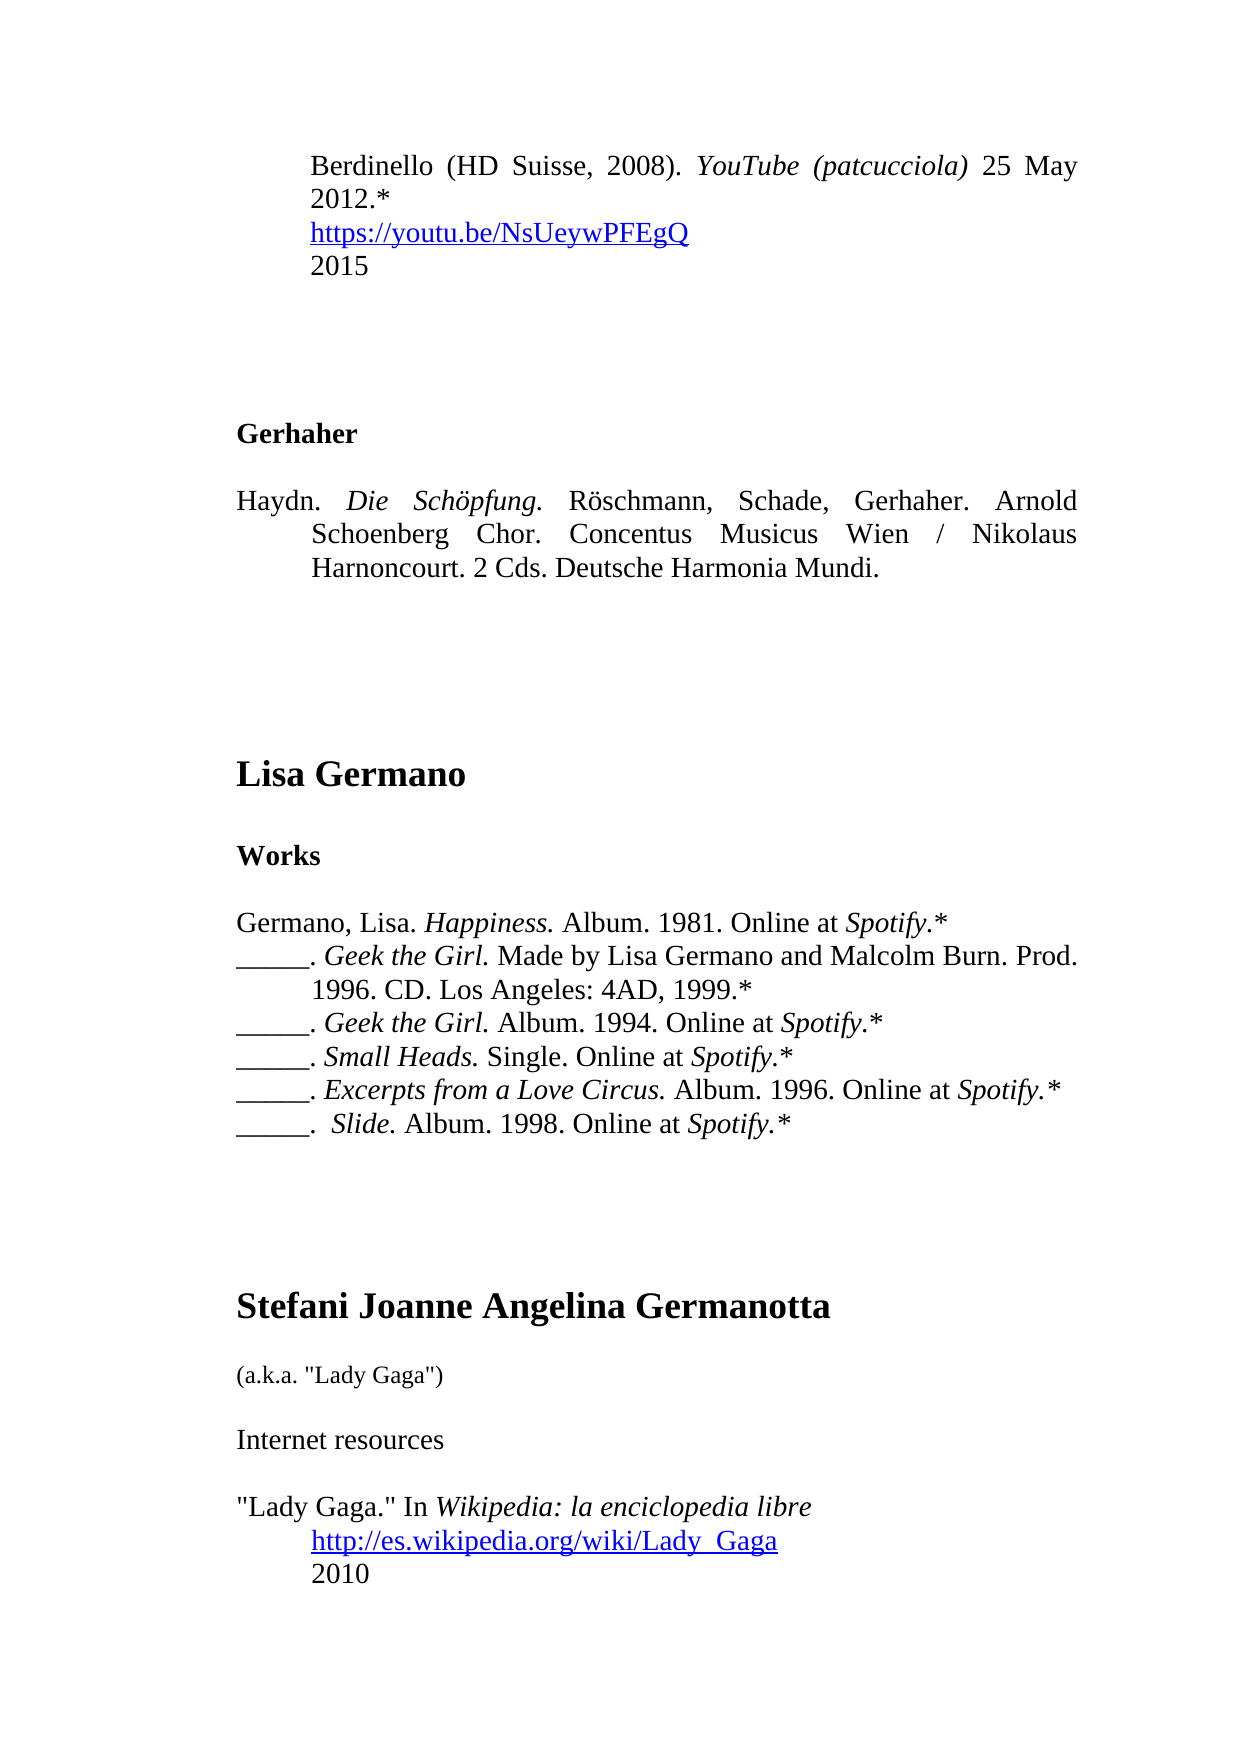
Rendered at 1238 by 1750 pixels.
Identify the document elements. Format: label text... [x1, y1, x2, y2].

text https://youtu.be/NsUeywPFEgQ [236, 215, 1078, 248]
text _____. Excerpts from a Love Circus. Album. 1996. Online at Spotify.* [236, 1072, 1078, 1106]
text (a.k.a. "Lady Gaga") [236, 1360, 1078, 1389]
subtitle Lisa Germano [236, 751, 1078, 794]
text "Lady Gaga." In Wikipedia: la enciclopedia libre [236, 1489, 1078, 1523]
text _____. Small Heads. Single. Online at Spotify.* [236, 1039, 1078, 1072]
text Haydn. Die Schöpfung. Röschmann, Schade, Gerhaher. Arnold Schoenberg Chor. Concentus Musicus Wien / Nikolaus Harnoncourt. 2 Cds. Deutsche Harmonia Mundi. [236, 483, 1078, 584]
text Internet resources [236, 1422, 1078, 1456]
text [236, 148, 1078, 215]
text Stefani Joanne Angelina Germanotta [236, 1283, 1078, 1326]
text http://es.wikipedia.org/wiki/Lady_Gaga [236, 1523, 1078, 1556]
text _____. Slide. Album. 1998. Online at Spotify.* [236, 1106, 1078, 1139]
text 2015 [236, 248, 1078, 282]
text _____. Geek the Girl. Made by Lisa Germano and Malcolm Burn. Prod. 1996. CD. Los Angeles: 4AD, 1999.* [236, 938, 1078, 1005]
text 2010 [236, 1556, 1078, 1590]
text Gerhaher [236, 416, 1078, 449]
text Germano, Lisa. Happiness. Album. 1981. Online at Spotify.* [236, 905, 1078, 938]
subtitle Works [236, 838, 1078, 871]
text _____. Geek the Girl. Album. 1994. Online at Spotify.* [236, 1005, 1078, 1039]
